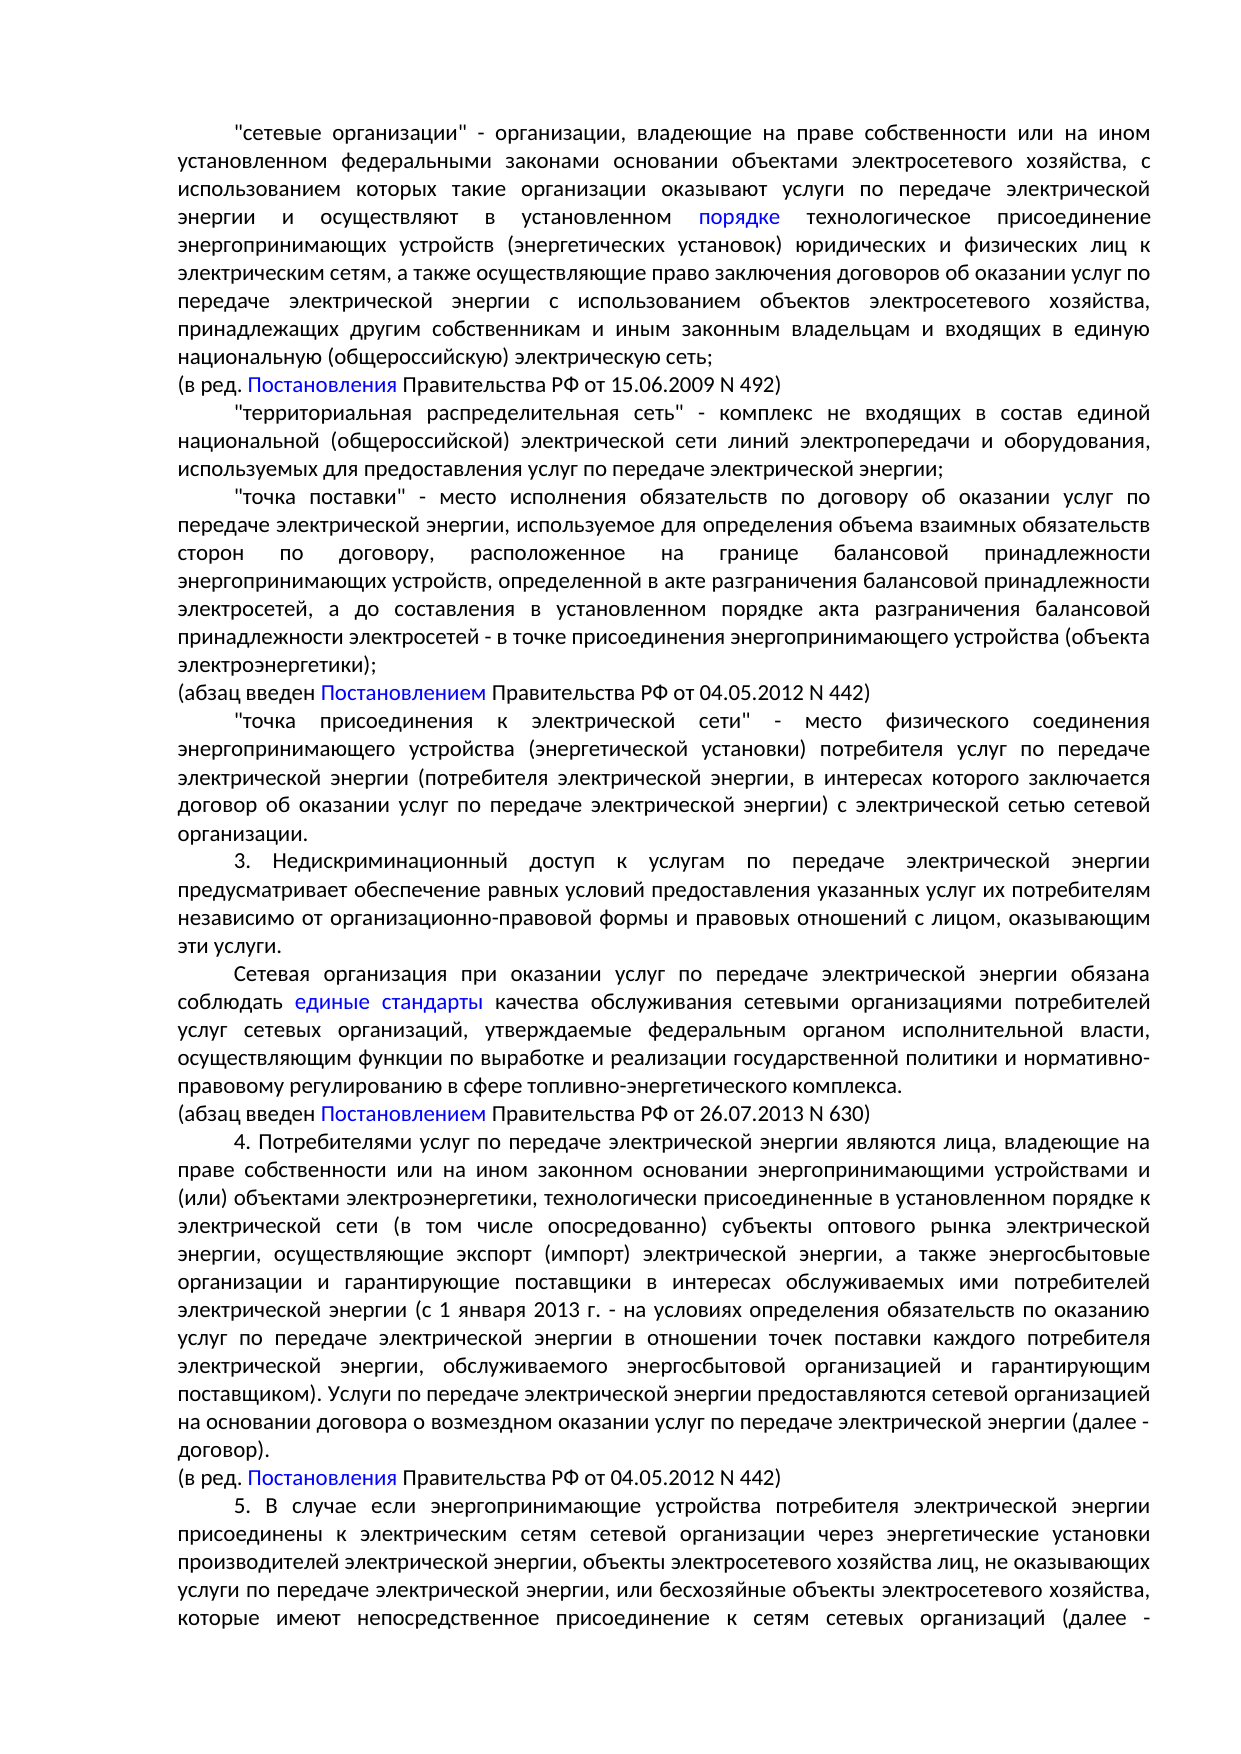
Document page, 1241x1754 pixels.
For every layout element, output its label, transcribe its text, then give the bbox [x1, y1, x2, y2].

text (в ред. Постановления Правительства РФ от 04.05.2012 N 442) [177, 1463, 1152, 1491]
text 4. Потребителями услуг по передаче электрической энергии являются лица, владеющие на праве собственности или на ином законном основании энергопринимающими устройствами и (или) объектами электроэнергетики, технологически присоединенные в установленном порядке к электрической сети (в том числе опосредованно) субъекты оптового рынка электрической энергии, осуществляющие экспорт (импорт) электрической энергии, а также энергосбытовые организации и гарантирующие поставщики в интересах обслуживаемых ими потребителей электрической энергии (с 1 января 2013 г. - на условиях определения обязательств по оказанию услуг по передаче электрической энергии в отношении точек поставки каждого потребителя электрической энергии, обслуживаемого энергосбытовой организацией и гарантирующим поставщиком). Услуги по передаче электрической энергии предоставляются сетевой организацией на основании договора о возмездном оказании услуг по передаче электрической энергии (далее - договор). [177, 1127, 1152, 1463]
text "территориальная распределительная сеть" - комплекс не входящих в состав единой национальной (общероссийской) электрической сети линий электропередачи и оборудования, используемых для предоставления услуг по передаче электрической энергии; [177, 398, 1152, 482]
text Сетевая организация при оказании услуг по передаче электрической энергии обязана соблюдать единые стандарты качества обслуживания сетевыми организациями потребителей услуг сетевых организаций, утверждаемые федеральным органом исполнительной власти, осуществляющим функции по выработке и реализации государственной политики и нормативно-правовому регулированию в сфере топливно-энергетического комплекса. [177, 959, 1152, 1099]
text (абзац введен Постановлением Правительства РФ от 04.05.2012 N 442) [177, 678, 1152, 707]
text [177, 1491, 1152, 1631]
text "точка присоединения к электрической сети" - место физического соединения энергопринимающего устройства (энергетической установки) потребителя услуг по передаче электрической энергии (потребителя электрической энергии, в интересах которого заключается договор об оказании услуг по передаче электрической энергии) с электрической сетью сетевой организации. [177, 707, 1152, 847]
text 3. Недискриминационный доступ к услугам по передаче электрической энергии предусматривает обеспечение равных условий предоставления указанных услуг их потребителям независимо от организационно-правовой формы и правовых отношений с лицом, оказывающим эти услуги. [177, 847, 1152, 959]
text "сетевые организации" - организации, владеющие на праве собственности или на ином установленном федеральными законами основании объектами электросетевого хозяйства, с использованием которых такие организации оказывают услуги по передаче электрической энергии и осуществляют в установленном порядке технологическое присоединение энергопринимающих устройств (энергетических установок) юридических и физических лиц к электрическим сетям, а также осуществляющие право заключения договоров об оказании услуг по передаче электрической энергии с использованием объектов электросетевого хозяйства, принадлежащих другим собственникам и иным законным владельцам и входящих в единую национальную (общероссийскую) электрическую сеть; [177, 118, 1152, 370]
text (в ред. Постановления Правительства РФ от 15.06.2009 N 492) [177, 370, 1152, 398]
text (абзац введен Постановлением Правительства РФ от 26.07.2013 N 630) [177, 1099, 1152, 1127]
text "точка поставки" - место исполнения обязательств по договору об оказании услуг по передаче электрической энергии, используемое для определения объема взаимных обязательств сторон по договору, расположенное на границе балансовой принадлежности энергопринимающих устройств, определенной в акте разграничения балансовой принадлежности электросетей, а до составления в установленном порядке акта разграничения балансовой принадлежности электросетей - в точке присоединения энергопринимающего устройства (объекта электроэнергетики); [177, 482, 1152, 678]
